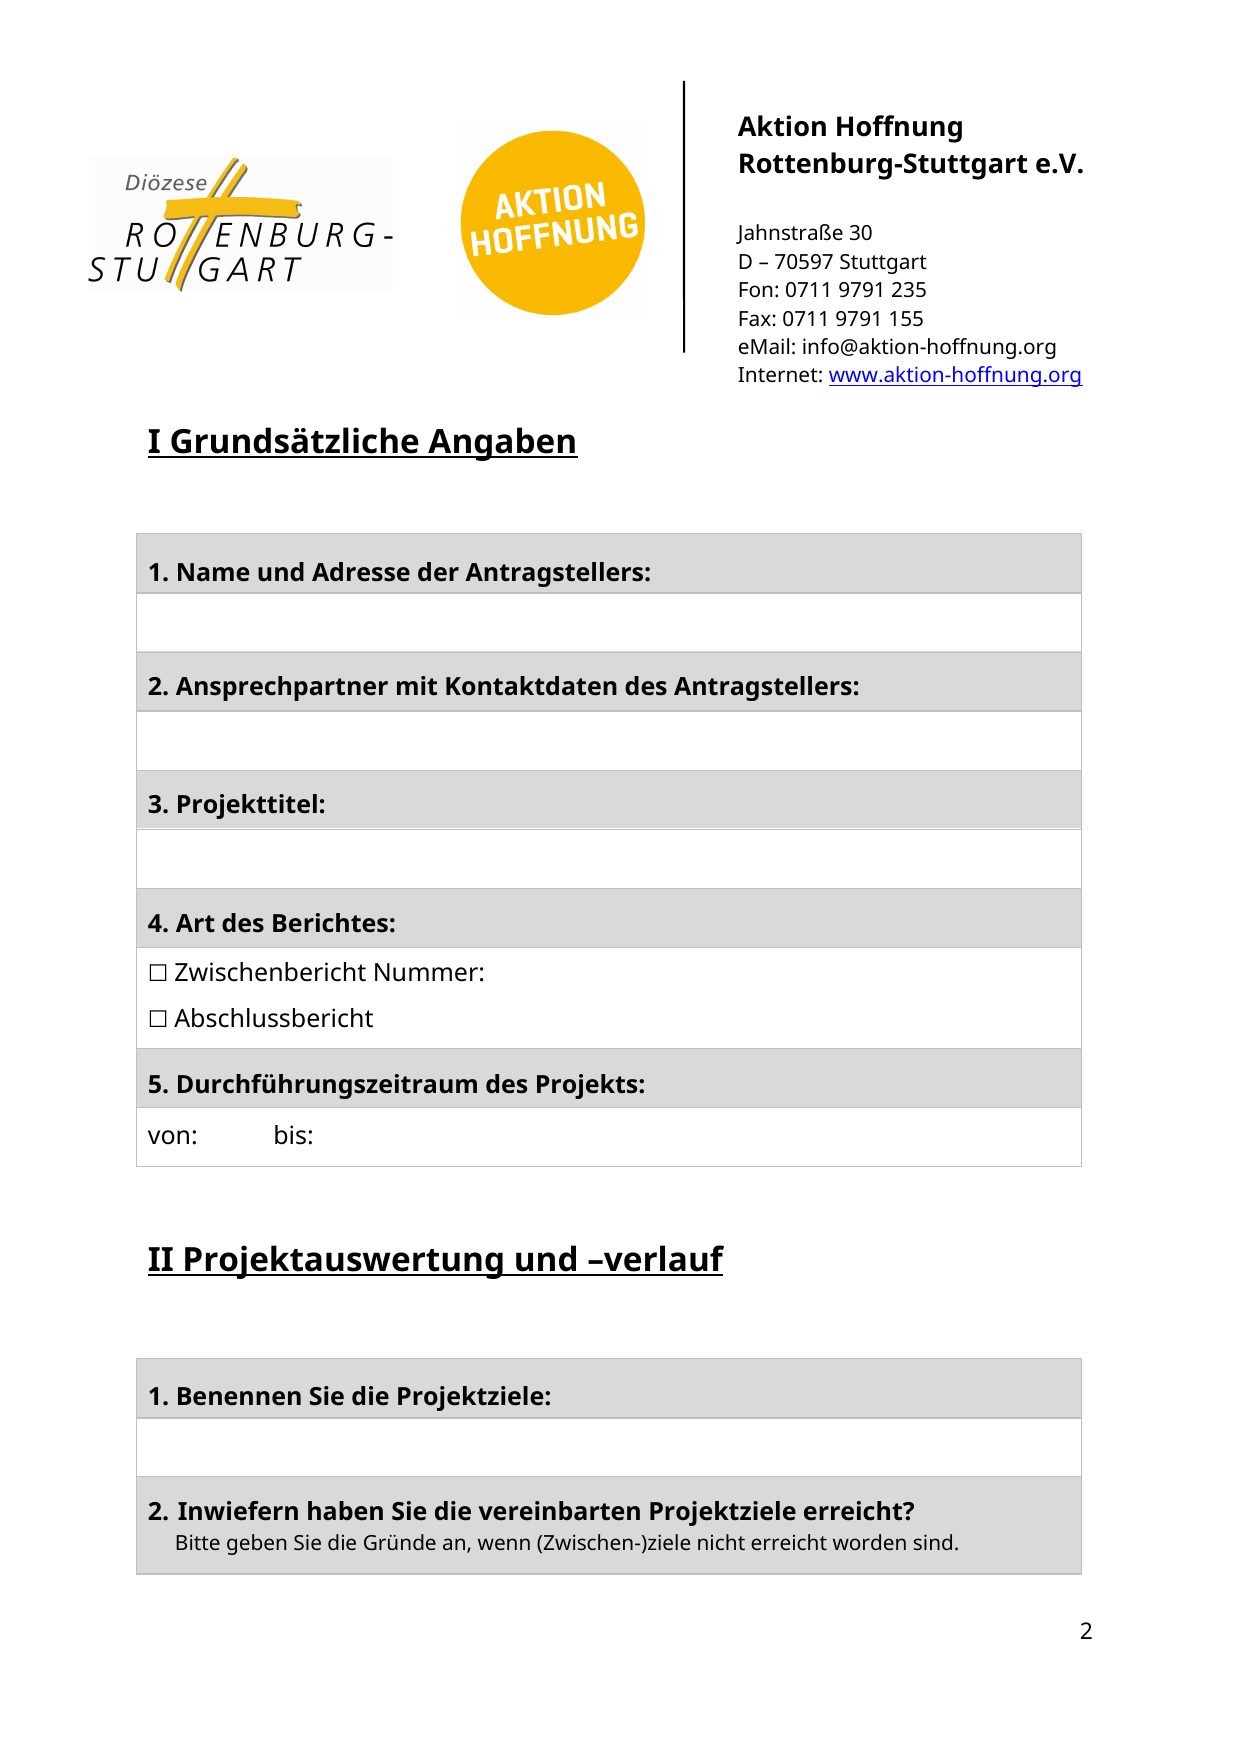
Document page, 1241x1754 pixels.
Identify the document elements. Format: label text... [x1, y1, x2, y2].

table_cell [137, 830, 1081, 888]
table_header 1. Name und Adresse der Antragstellers: [137, 534, 1081, 592]
picture [88, 158, 393, 292]
table_header 1. Benennen Sie die Projektziele: [137, 1359, 1081, 1417]
table_cell [137, 594, 1081, 651]
table_cell Zwischenbericht Nummer: Abschlussbericht [137, 948, 1081, 1048]
table_cell [137, 1419, 1081, 1476]
text I Grundsätzliche Angaben [148, 417, 1093, 463]
table_cell 3. Projekttitel: [137, 771, 1081, 828]
table_cell 4. Art des Berichtes: [137, 889, 1081, 947]
picture [456, 126, 650, 318]
table_cell [137, 712, 1081, 769]
table_cell 5. Durchführungszeitraum des Projekts: [137, 1049, 1081, 1107]
table_cell 2. Ansprechpartner mit Kontaktdaten des Antragstellers: [137, 653, 1081, 710]
table_cell von: bis: [137, 1108, 1081, 1166]
table_cell 2. Inwiefern haben Sie die vereinbarten Projektziele erreicht? Bitte geben Sie die Gründe an, wenn (Zwischen-)ziele nicht erreicht worden sind. [137, 1477, 1081, 1573]
text II Projektauswertung und –verlauf [148, 1235, 1093, 1281]
